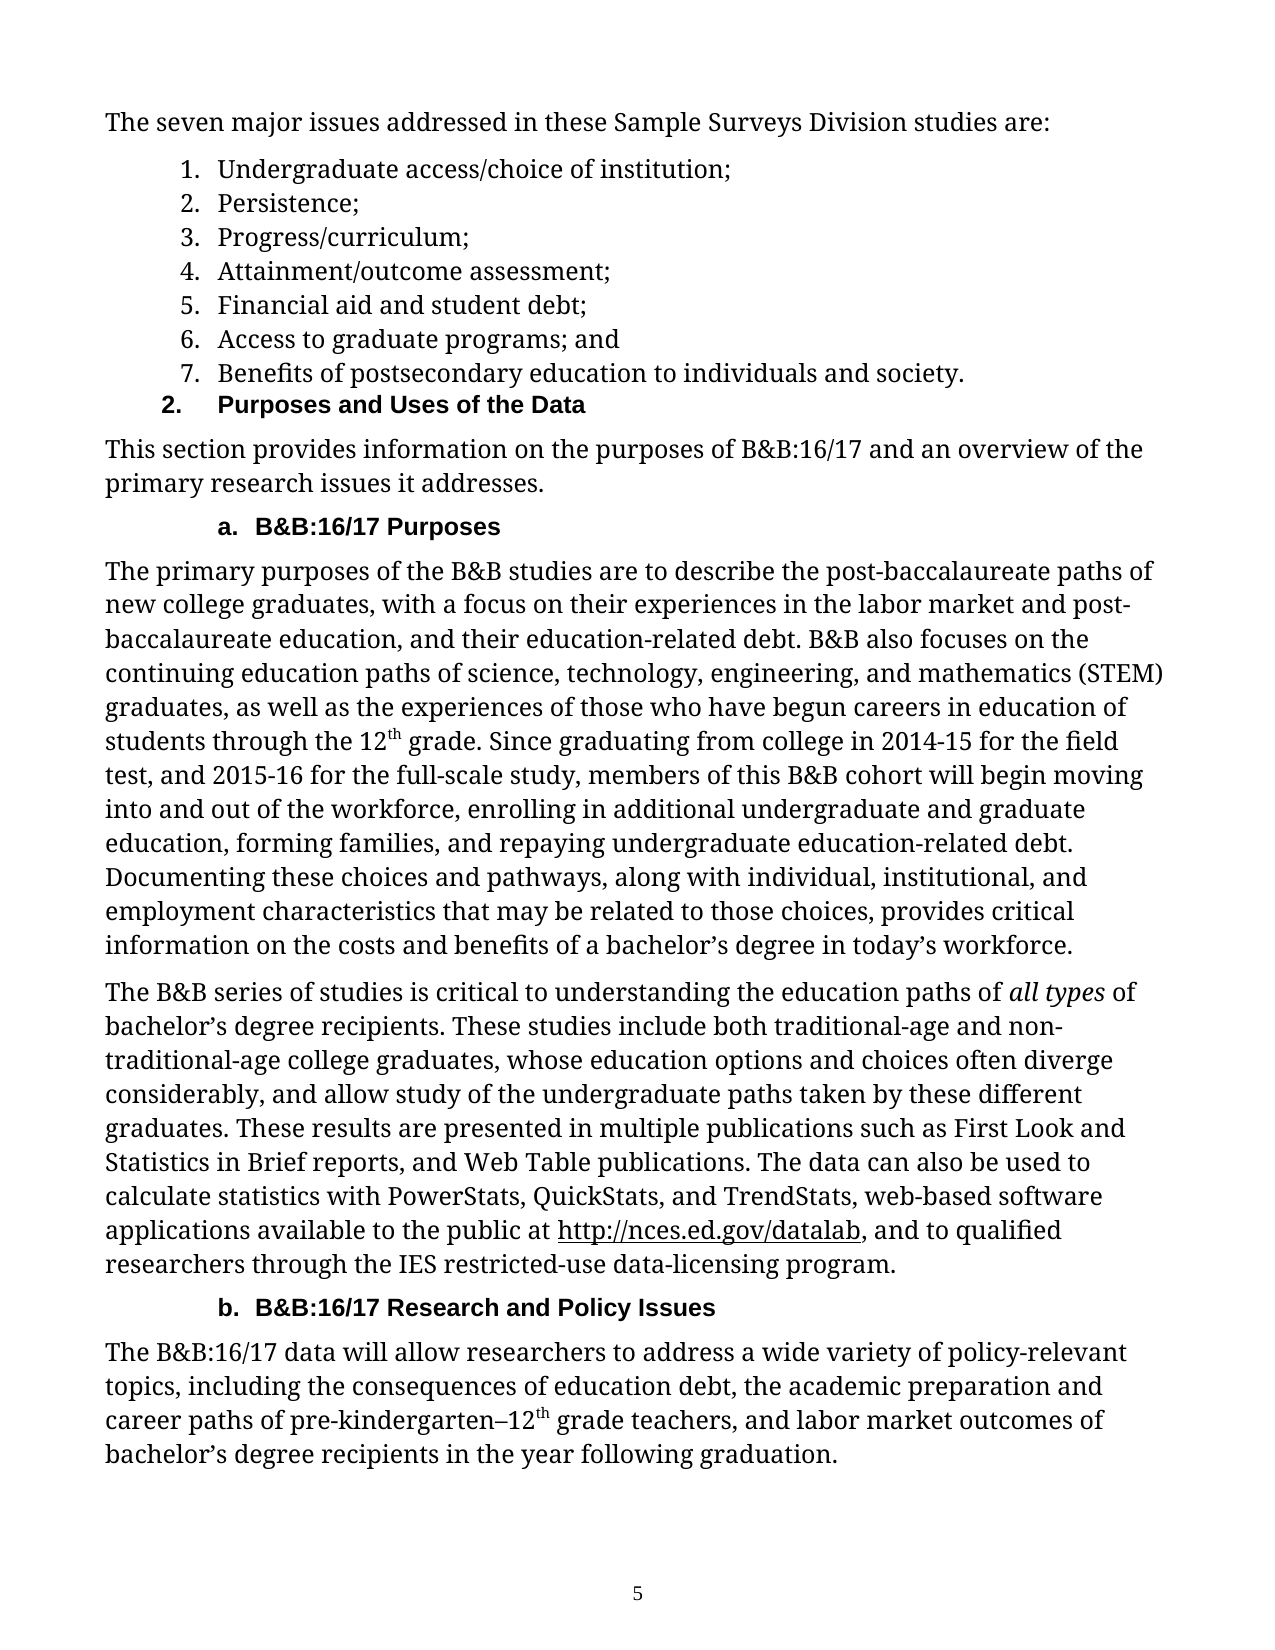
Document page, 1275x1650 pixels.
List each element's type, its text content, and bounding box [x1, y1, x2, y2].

list Undergraduate access/choice of institution; [180, 152, 1170, 186]
list Persistence; [180, 186, 1170, 220]
list Attainment/outcome assessment; [180, 254, 1170, 288]
list Access to graduate programs; and [180, 322, 1170, 356]
text The primary purposes of the B&B studies are to describe the post-baccalaureate paths of new college graduates, with a focus on their experiences in the labor market and post-baccalaureate education, and their education-related debt. B&B also focuses on the continuing education paths of science, technology, engineering, and mathematics (STEM) graduates, as well as the experiences of those who have begun careers in education of students through the 12th grade. Since graduating from college in 2014-15 for the field test, and 2015-16 for the full-scale study, members of this B&B cohort will begin moving into and out of the workforce, enrolling in additional undergraduate and graduate education, forming families, and repaying undergraduate education-related debt. Documenting these choices and pathways, along with individual, institutional, and employment characteristics that may be related to those choices, provides critical information on the costs and benefits of a bachelor’s degree in today’s workforce. [105, 553, 1170, 962]
list Benefits of postsecondary education to individuals and society. [180, 356, 1170, 390]
text The seven major issues addressed in these Sample Surveys Division studies are: [105, 105, 1170, 139]
text The B&B:16/17 data will allow researchers to address a wide variety of policy-relevant topics, including the consequences of education debt, the academic preparation and career paths of pre-kindergarten–12th grade teachers, and labor market outcomes of bachelor’s degree recipients in the year following graduation. [105, 1335, 1170, 1471]
text The B&B series of studies is critical to understanding the education paths of all types of bachelor’s degree recipients. These studies include both traditional-age and non-traditional-age college graduates, whose education options and choices often diverge considerably, and allow study of the undergraduate paths taken by these different graduates. These results are presented in multiple publications such as First Look and Statistics in Brief reports, and Web Table publications. The data can also be used to calculate statistics with PowerStats, QuickStats, and TrendStats, web-based software applications available to the public at http://nces.ed.gov/datalab, and to qualified researchers through the IES restricted-use data-licensing program. [105, 974, 1170, 1281]
text This section provides information on the purposes of B&B:16/17 and an overview of the primary research issues it addresses. [105, 431, 1170, 499]
subtitle B&B:16/17 Research and Policy Issues [217, 1293, 1170, 1322]
list Financial aid and student debt; [180, 288, 1170, 322]
subtitle B&B:16/17 Purposes [217, 512, 1170, 541]
subtitle Purposes and Uses of the Data [161, 390, 1170, 419]
list Progress/curriculum; [180, 220, 1170, 254]
